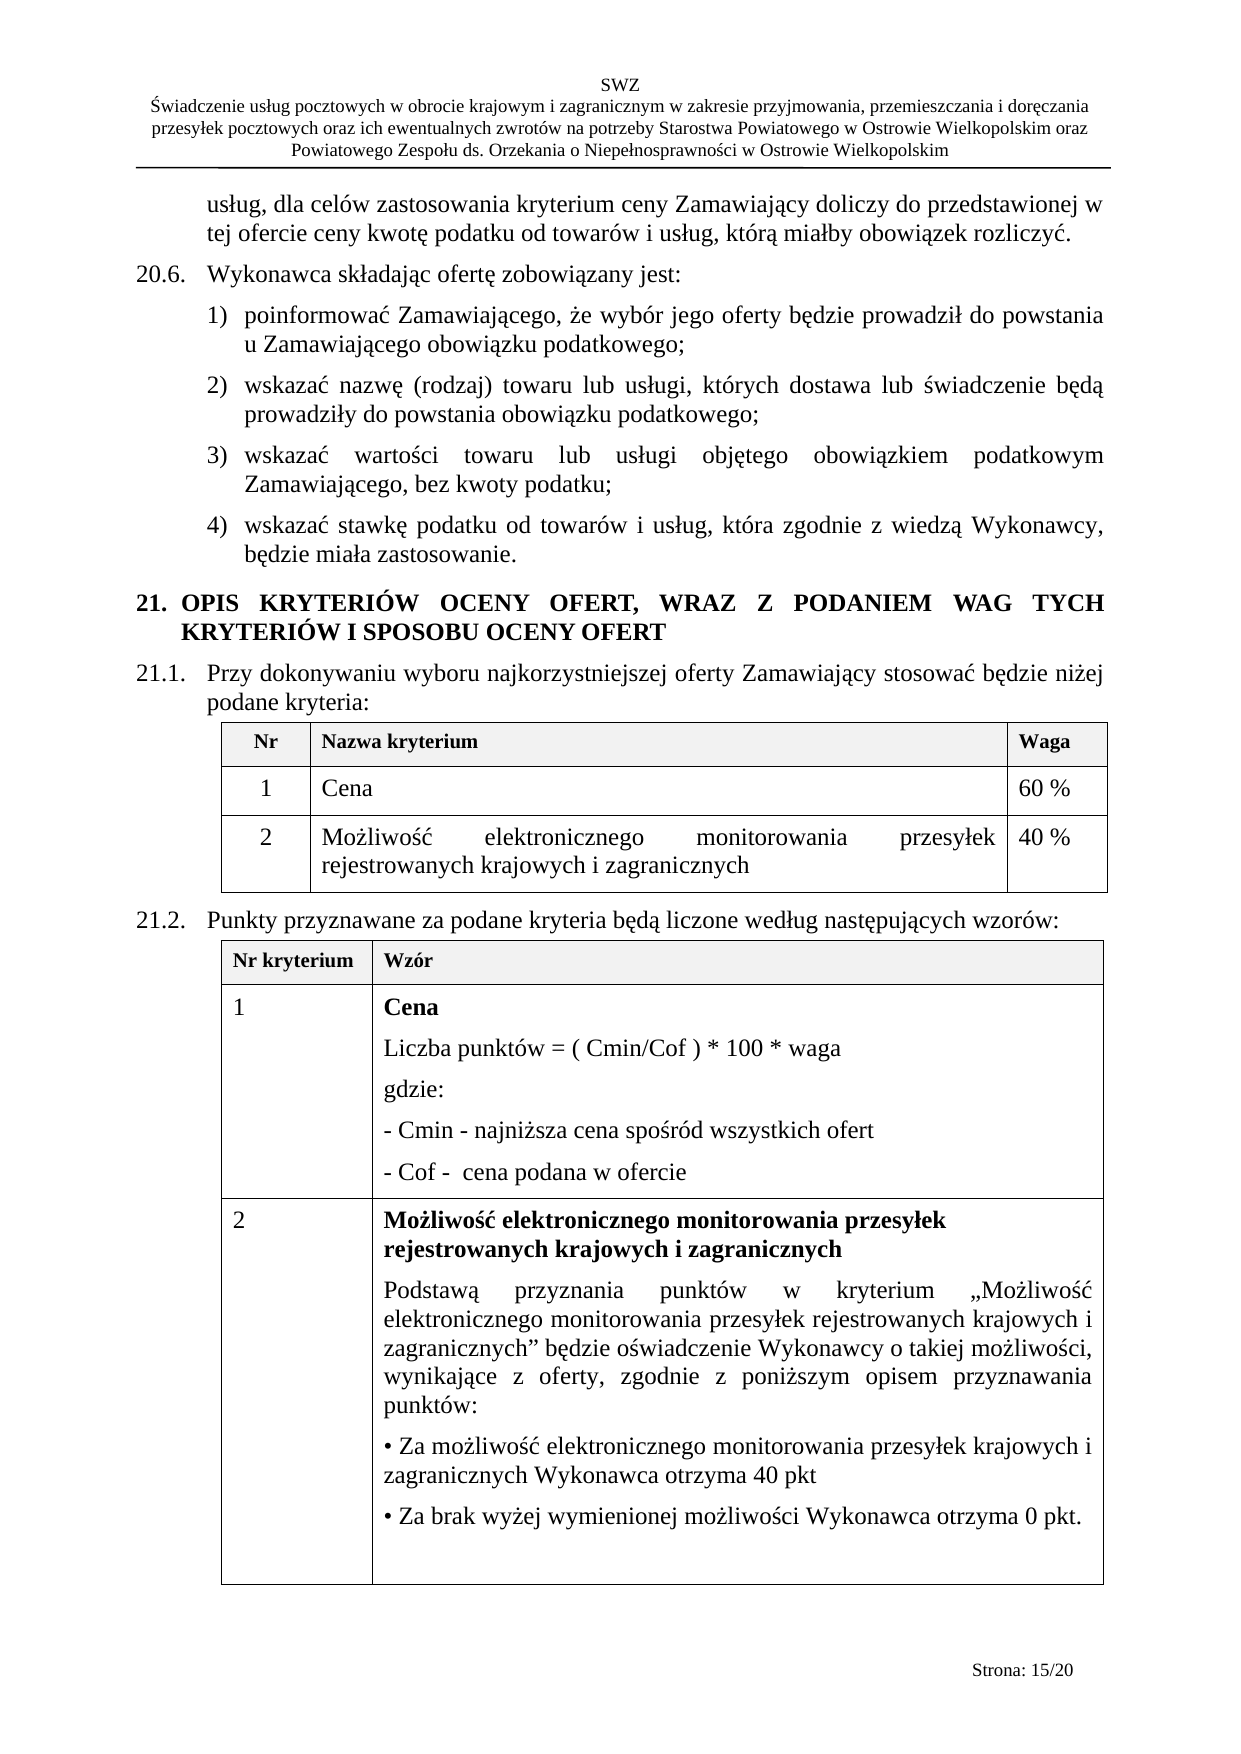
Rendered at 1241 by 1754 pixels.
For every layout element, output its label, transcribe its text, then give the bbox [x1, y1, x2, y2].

subtitle poinformować Zamawiającego, że wybór jego oferty będzie prowadził do powstania u Zamawiającego obowiązku podatkowego; [207, 300, 1104, 358]
subtitle Przy dokonywaniu wyboru najkorzystniejszej oferty Zamawiający stosować będzie niżej podane kryteria: [136, 658, 1104, 716]
subtitle Punkty przyznawane za podane kryteria będą liczone według następujących wzorów: [136, 905, 1104, 934]
table_cell Możliwość elektronicznego monitorowania przesyłek rejestrowanych krajowych i zagranicznych [311, 816, 1007, 892]
table_cell 1 [222, 767, 310, 814]
subtitle wskazać wartości towaru lub usługi objętego obowiązkiem podatkowym Zamawiającego, bez kwoty podatku; [207, 440, 1104, 498]
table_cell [373, 1199, 1103, 1584]
subtitle wskazać nazwę (rodzaj) towaru lub usługi, których dostawa lub świadczenie będą prowadziły do powstania obowiązku podatkowego; [207, 370, 1104, 428]
table_cell 2 [222, 1199, 372, 1584]
table_header Nr [222, 723, 310, 766]
subtitle wskazać stawkę podatku od towarów i usług, która zgodnie z wiedzą Wykonawcy, będzie miała zastosowanie. [207, 510, 1104, 568]
subtitle Wykonawca składając ofertę zobowiązany jest: [136, 259, 1104, 288]
table_cell Cena [311, 767, 1007, 814]
table_header Waga [1008, 723, 1107, 766]
table_cell 2 [222, 816, 310, 892]
table_cell Cena Liczba punktów = ( Cmin/Cof ) * 100 * waga gdzie: - Cmin - najniższa cena spośród wszystkich ofert - Cof - cena podana w ofercie [373, 985, 1103, 1198]
table_cell 1 [222, 985, 372, 1198]
table_header Nr kryterium [222, 941, 372, 984]
table_header Wzór [373, 941, 1103, 984]
table_cell 40 % [1008, 816, 1107, 892]
table_header Nazwa kryterium [311, 723, 1007, 766]
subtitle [136, 189, 1104, 246]
subtitle Opis kryteriów oceny ofert, wraz z podaniem wag tych kryteriów i sposobu oceny ofert [136, 588, 1104, 646]
table_cell 60 % [1008, 767, 1107, 814]
